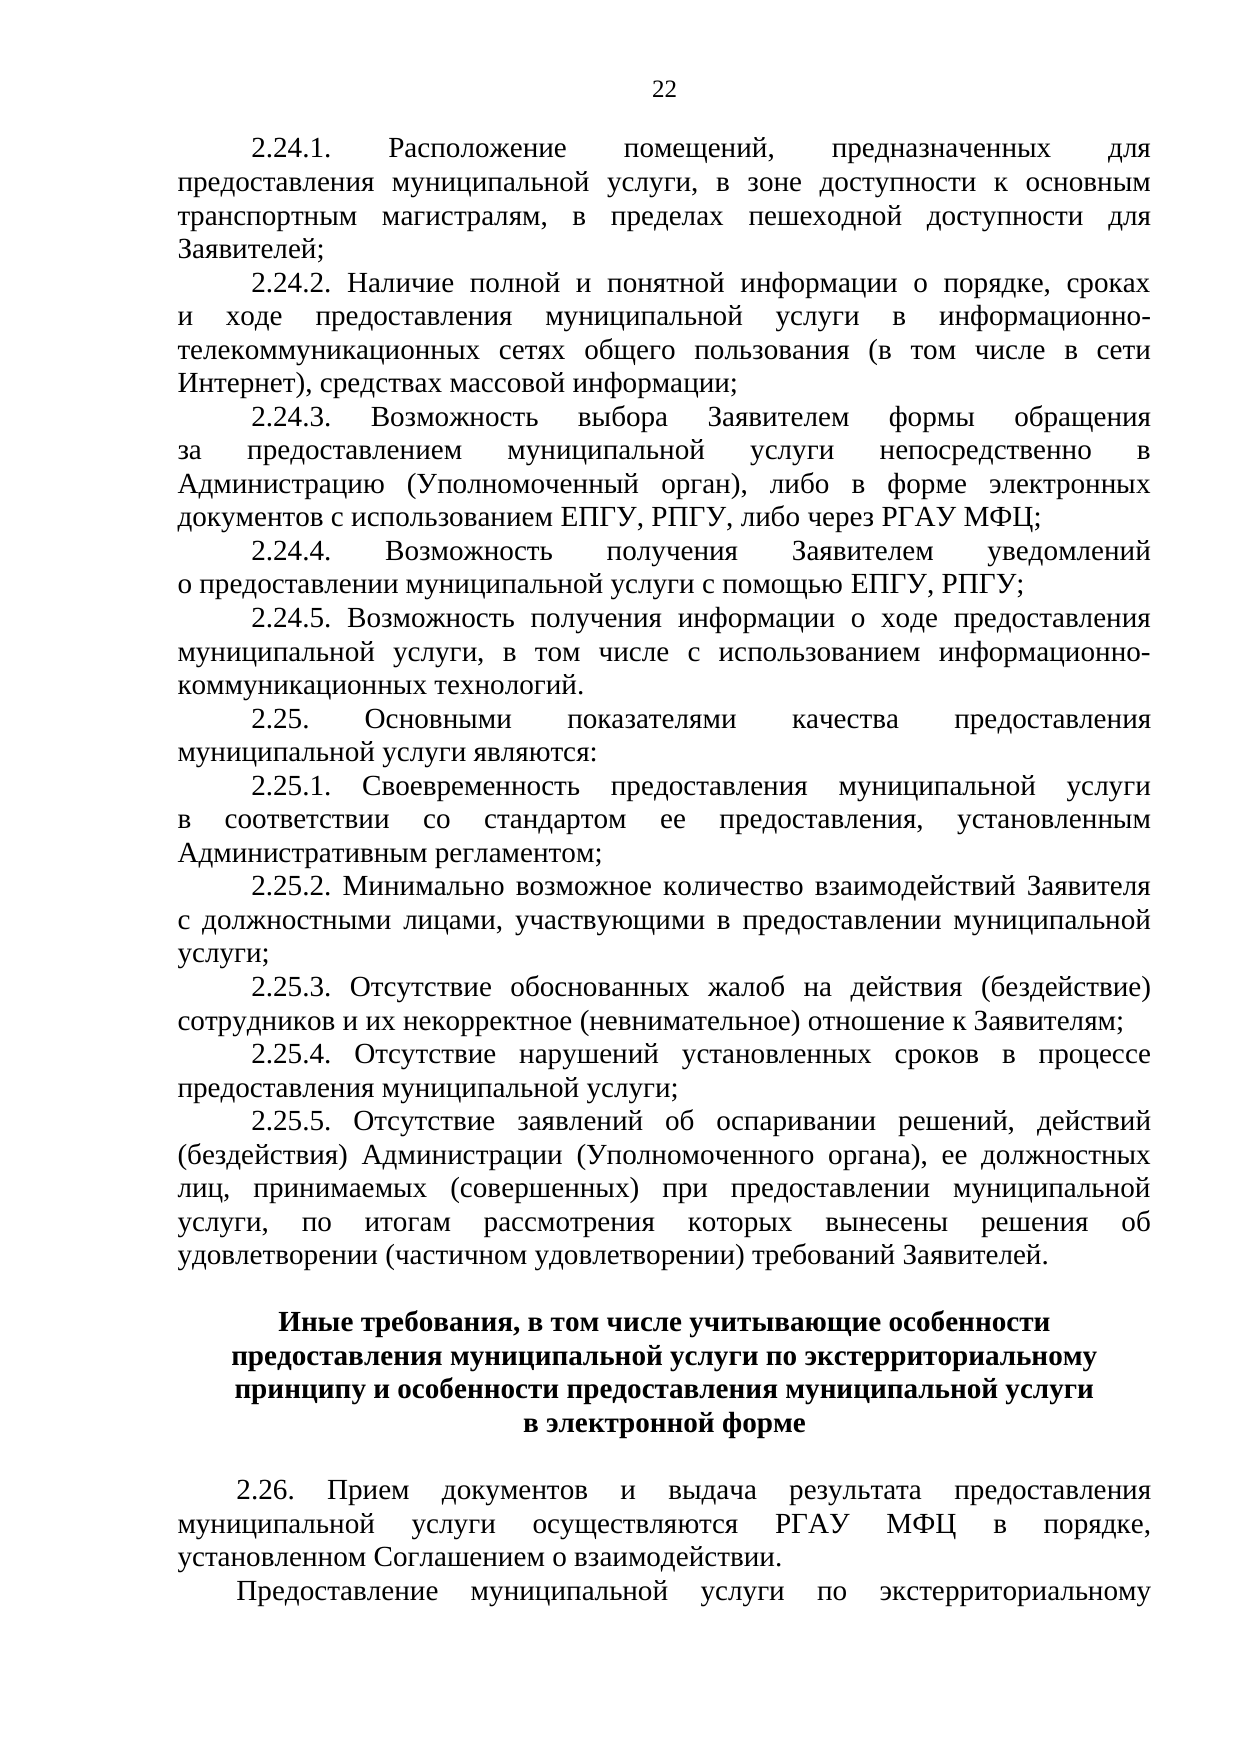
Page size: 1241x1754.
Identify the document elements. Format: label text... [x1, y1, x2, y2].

text 2.24.3. Возможность выбора Заявителем формы обращения за предоставлением муниципальной услуги непосредственно в Администрацию (Уполномоченный орган), либо в форме электронных документов с использованием ЕПГУ, РПГУ, либо через РГАУ МФЦ; [177, 399, 1152, 533]
text 2.25.5. Отсутствие заявлений об оспаривании решений, действий (бездействия) Администрации (Уполномоченного органа), ее должностных лиц, принимаемых (совершенных) при предоставлении муниципальной услуги, по итогам рассмотрения которых вынесены решения об удовлетворении (частичном удовлетворении) требований Заявителей. [177, 1103, 1152, 1271]
text 2.24.5. Возможность получения информации о ходе предоставления муниципальной услуги, в том числе с использованием информационно-коммуникационных технологий. [177, 600, 1152, 701]
text 2.25. Основными показателями качества предоставления муниципальной услуги являются: [177, 701, 1152, 768]
text 2.26. Прием документов и выдача результата предоставления муниципальной услуги осуществляются РГАУ МФЦ в порядке, установленном Соглашением о взаимодействии. [177, 1472, 1152, 1573]
text Иные требования, в том числе учитывающие особенности предоставления муниципальной услуги по экстерриториальному принципу и особенности предоставления муниципальной услуги в электронной форме [177, 1304, 1152, 1439]
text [177, 1573, 1152, 1606]
text 2.25.2. Минимально возможное количество взаимодействий Заявителя с должностными лицами, участвующими в предоставлении муниципальной услуги; [177, 868, 1152, 969]
text 2.25.1. Своевременность предоставления муниципальной услуги в соответствии со стандартом ее предоставления, установленным Административным регламентом; [177, 768, 1152, 868]
text 2.25.4. Отсутствие нарушений установленных сроков в процессе предоставления муниципальной услуги; [177, 1036, 1152, 1103]
text 2.24.1. Расположение помещений, предназначенных для предоставления муниципальной услуги, в зоне доступности к основным транспортным магистралям, в пределах пешеходной доступности для Заявителей; [177, 131, 1152, 265]
text 2.25.3. Отсутствие обоснованных жалоб на действия (бездействие) сотрудников и их некорректное (невнимательное) отношение к Заявителям; [177, 969, 1152, 1036]
text 2.24.2. Наличие полной и понятной информации о порядке, сроках и ходе предоставления муниципальной услуги в информационно-телекоммуникационных сетях общего пользования (в том числе в сети Интернет), средствах массовой информации; [177, 265, 1152, 399]
text 2.24.4. Возможность получения Заявителем уведомлений о предоставлении муниципальной услуги с помощью ЕПГУ, РПГУ; [177, 533, 1152, 600]
